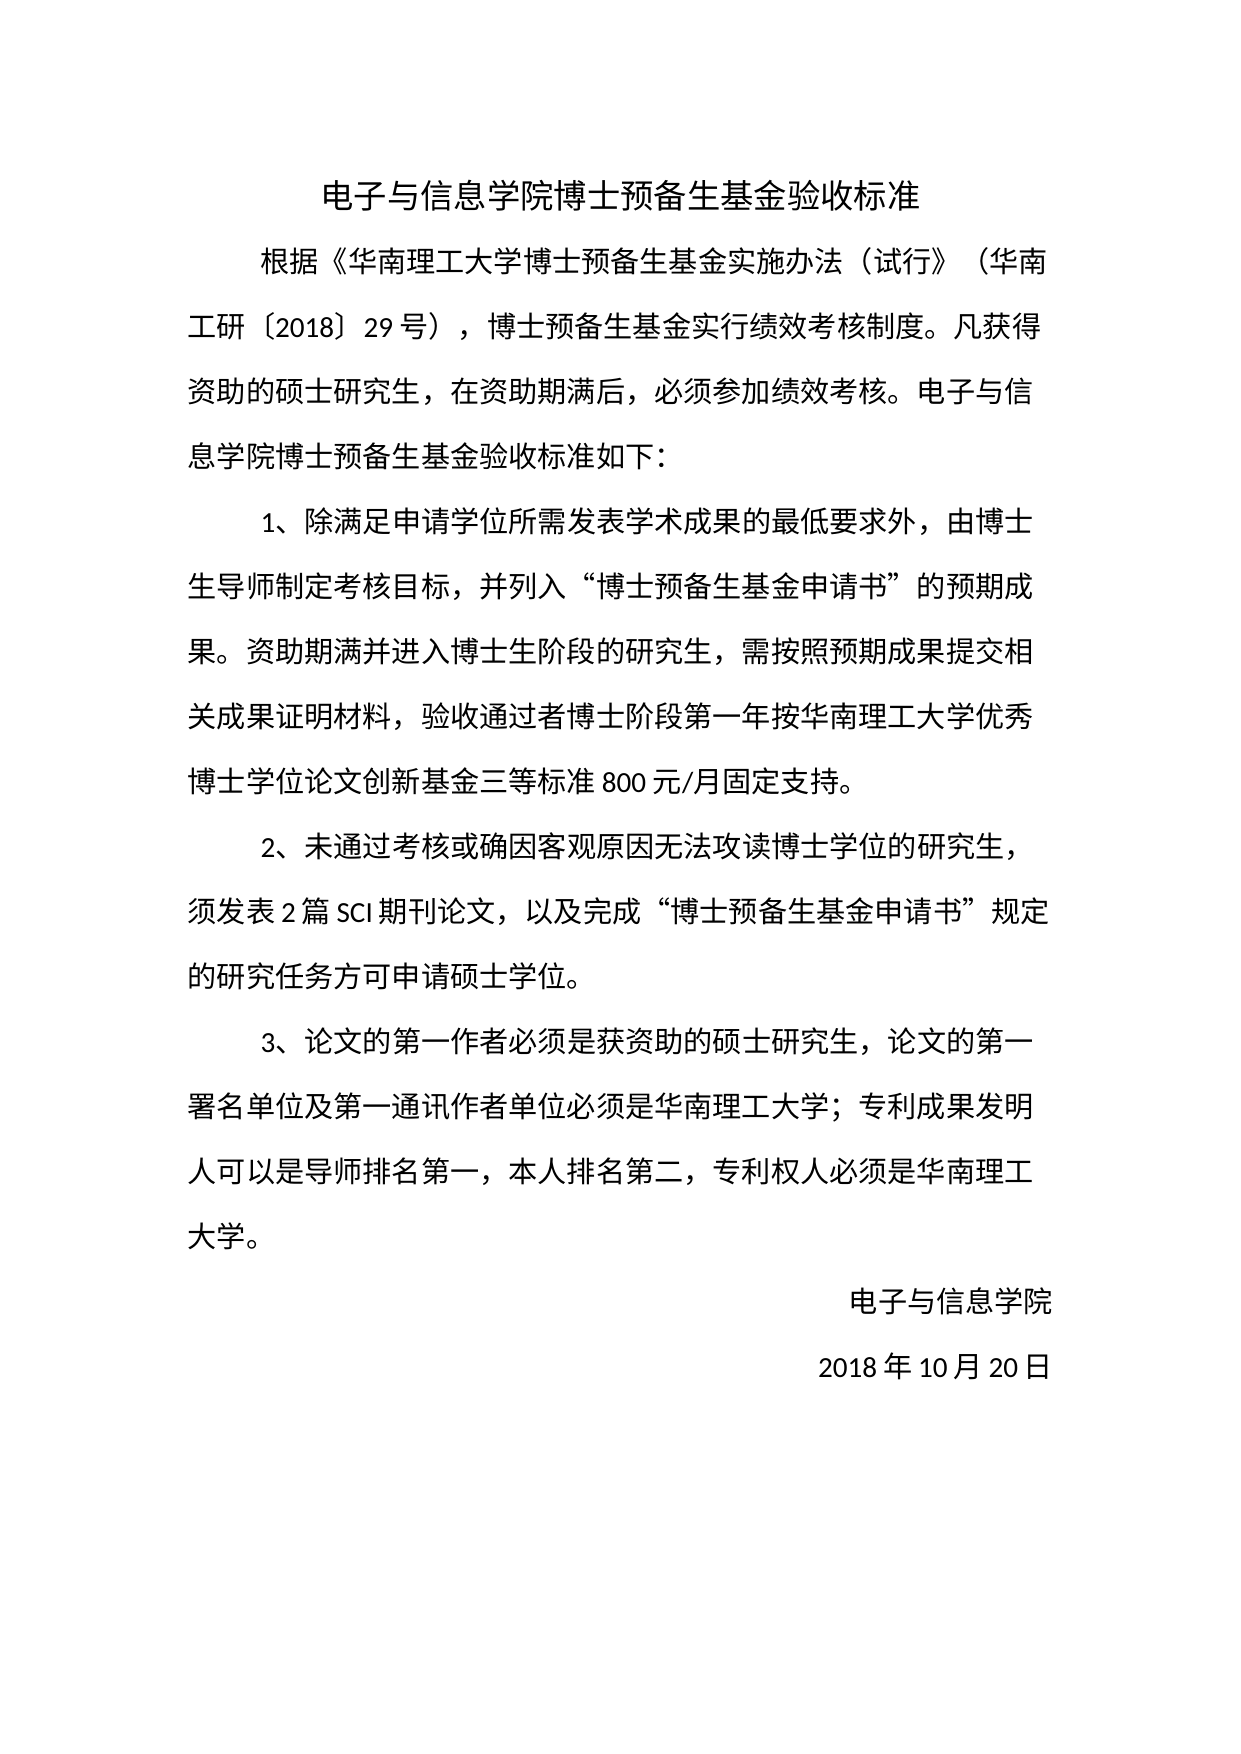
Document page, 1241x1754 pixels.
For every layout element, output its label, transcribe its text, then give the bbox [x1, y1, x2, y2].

text 1、除满足申请学位所需发表学术成果的最低要求外，由博士生导师制定考核目标，并列入“博士预备生基金申请书”的预期成果。资助期满并进入博士生阶段的研究生，需按照预期成果提交相关成果证明材料，验收通过者博士阶段第一年按华南理工大学优秀博士学位论文创新基金三等标准800 元/月固定支持。 [187, 487, 1053, 812]
text 根据《华南理工大学博士预备生基金实施办法（试行》（华南工研〔2018〕29 号），博士预备生基金实行绩效考核制度。凡获得资助的硕士研究生，在资助期满后，必须参加绩效考核。电子与信息学院博士预备生基金验收标准如下： [187, 227, 1053, 487]
text 3、论文的第一作者必须是获资助的硕士研究生，论文的第一署名单位及第一通讯作者单位必须是华南理工大学；专利成果发明人可以是导师排名第一，本人排名第二，专利权人必须是华南理工大学。 [187, 1007, 1053, 1267]
text 电子与信息学院博士预备生基金验收标准 [187, 162, 1053, 227]
text 2、未通过考核或确因客观原因无法攻读博士学位的研究生，须发表2篇SCI期刊论文，以及完成“博士预备生基金申请书”规定的研究任务方可申请硕士学位。 [187, 812, 1053, 1007]
text 2018年10月20日 [187, 1332, 1053, 1397]
text 电子与信息学院 [187, 1267, 1053, 1332]
